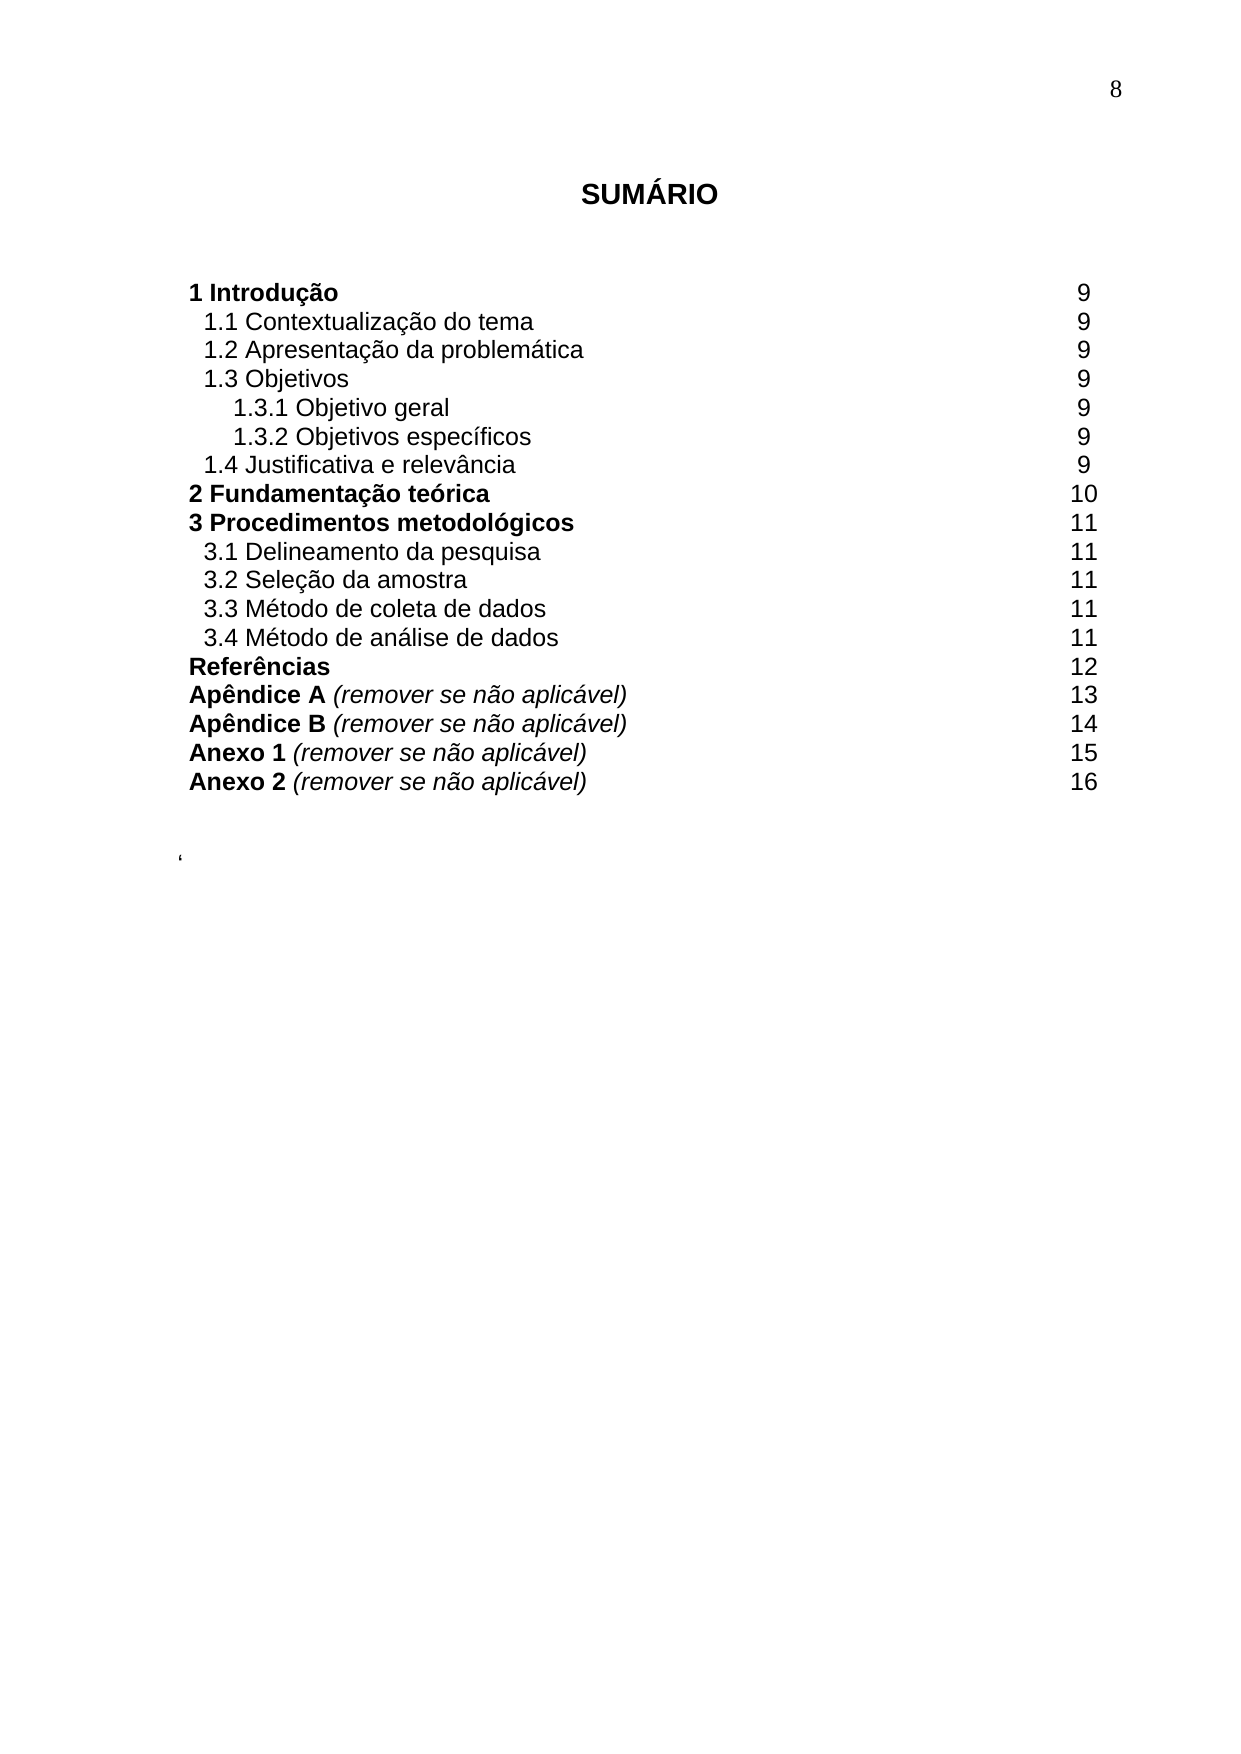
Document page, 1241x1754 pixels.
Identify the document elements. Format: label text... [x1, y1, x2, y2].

table_cell 11 [1046, 565, 1122, 594]
table_cell 1.4 Justificativa e relevância [177, 450, 1046, 479]
table_cell 9 [1046, 393, 1122, 422]
table_cell 9 [1046, 307, 1122, 335]
table_cell 10 [1046, 479, 1122, 508]
table_cell 11 [1046, 623, 1122, 652]
table_cell Anexo 2 (remover se não aplicável) [177, 767, 1046, 795]
table_cell 1.3 Objetivos [177, 364, 1046, 393]
table_cell 9 [1046, 450, 1122, 479]
table_cell 1.3.2 Objetivos específicos [177, 422, 1046, 450]
table_cell 1.3.1 Objetivo geral [177, 393, 1046, 422]
table_header 1 Introdução [177, 278, 1046, 307]
table_cell 11 [1046, 508, 1122, 537]
table_cell Anexo 1 (remover se não aplicável) [177, 738, 1046, 767]
text SUMÁRIO [177, 177, 1122, 211]
table_cell Referências [177, 652, 1046, 680]
table_cell 3.4 Método de análise de dados [177, 623, 1046, 652]
table_cell 14 [1046, 709, 1122, 738]
table_cell 13 [1046, 680, 1122, 709]
table_cell 3.1 Delineamento da pesquisa [177, 537, 1046, 565]
table_cell 16 [1046, 767, 1122, 795]
table_cell 9 [1046, 422, 1122, 450]
table_cell 9 [1046, 335, 1122, 364]
table_cell 3.3 Método de coleta de dados [177, 594, 1046, 623]
table_cell Apêndice A (remover se não aplicável) [177, 680, 1046, 709]
table_cell 3.2 Seleção da amostra [177, 565, 1046, 594]
table_cell Apêndice B (remover se não aplicável) [177, 709, 1046, 738]
table_cell 1.1 Contextualização do tema [177, 307, 1046, 335]
table_cell 3 Procedimentos metodológicos [177, 508, 1046, 537]
table_cell 9 [1046, 364, 1122, 393]
table_cell 1.2 Apresentação da problemática [177, 335, 1046, 364]
table_cell 11 [1046, 537, 1122, 565]
table_header 9 [1046, 278, 1122, 307]
text ‘ [177, 849, 1122, 878]
table_cell 15 [1046, 738, 1122, 767]
table_cell 11 [1046, 594, 1122, 623]
table_cell 12 [1046, 652, 1122, 680]
table_cell 2 Fundamentação teórica [177, 479, 1046, 508]
